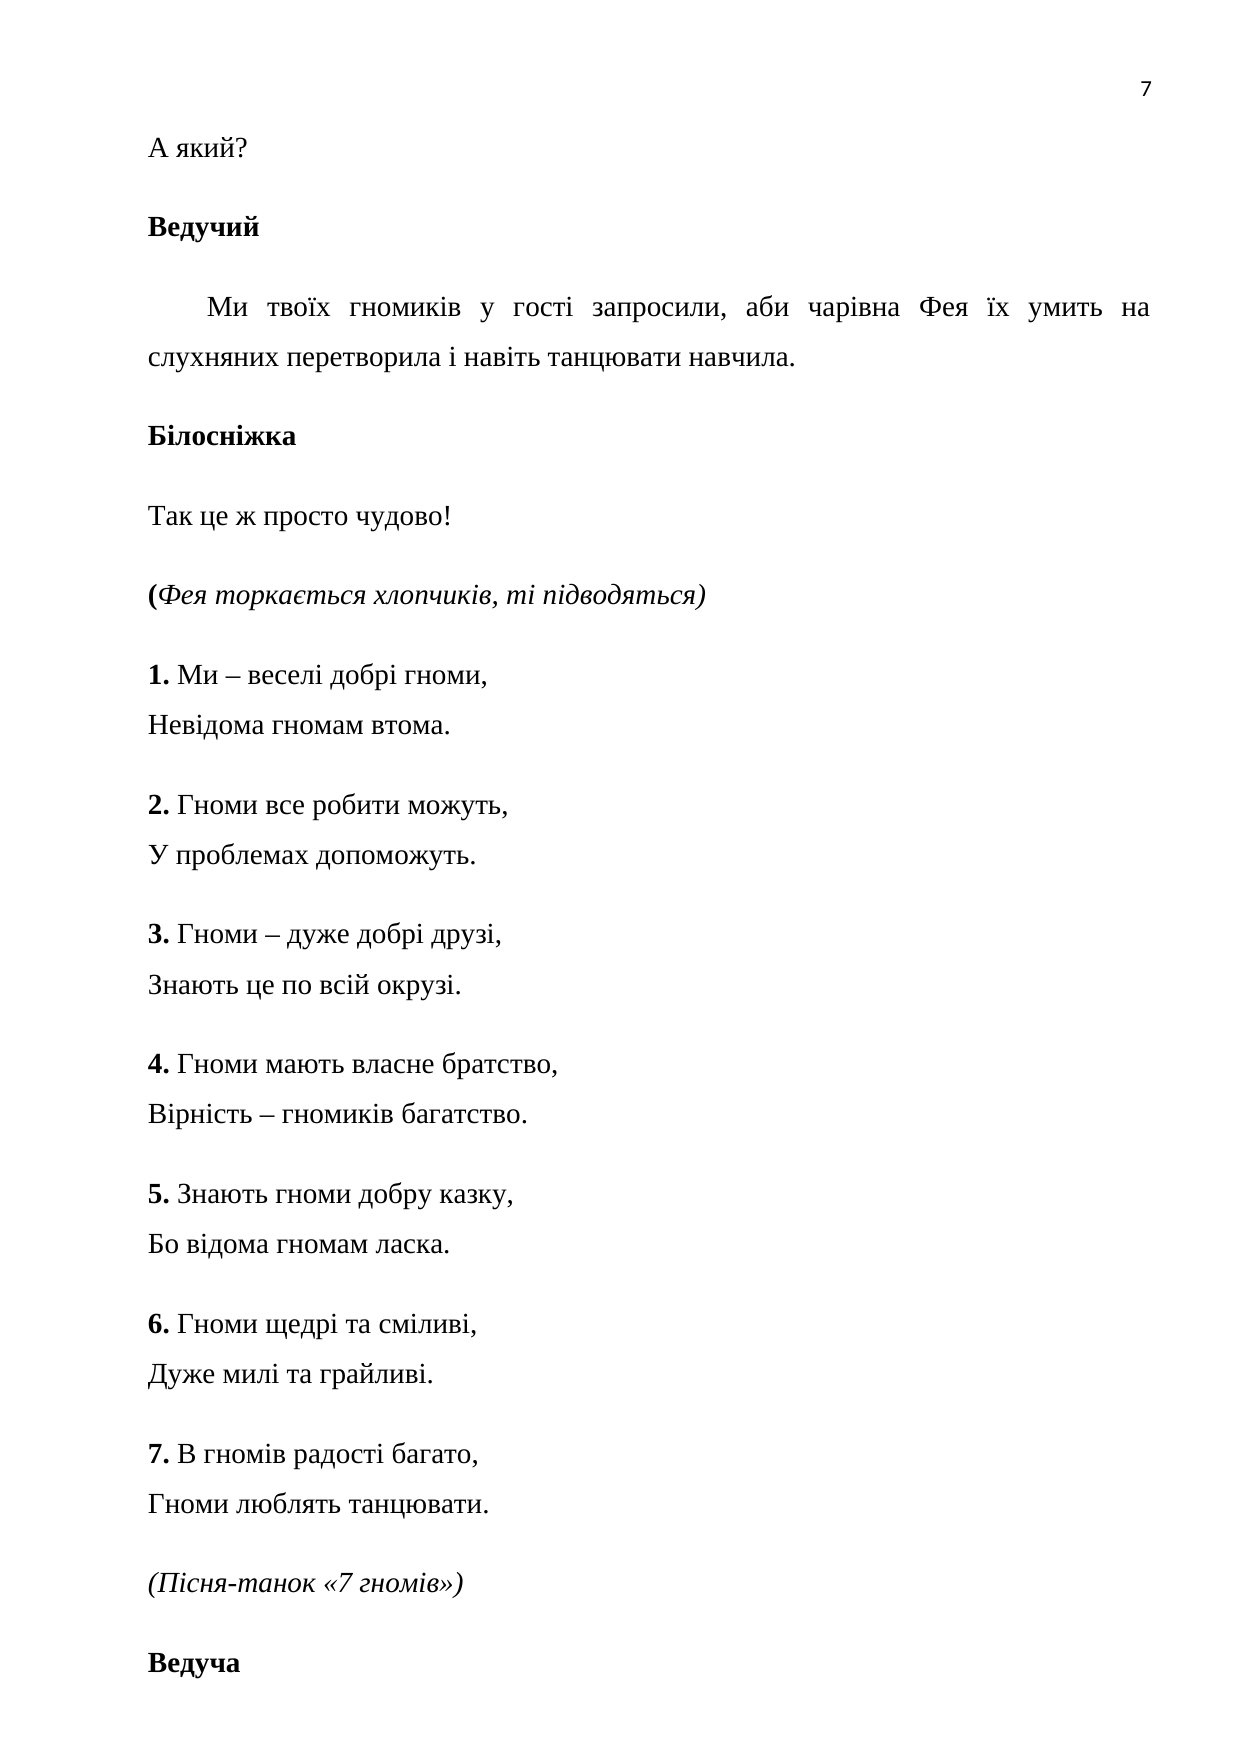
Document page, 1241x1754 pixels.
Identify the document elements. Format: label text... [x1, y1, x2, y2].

text 2. Гноми все робити можуть, У проблемах допоможуть. [148, 787, 1152, 871]
text Ведуча [148, 1645, 1152, 1678]
text Ми твоїх гномиків у гості запросили, аби чарівна Фея їх умить на слухняних перетворила і навіть танцювати навчила. [148, 289, 1152, 373]
text 1. Ми – веселі добрі гноми, Невідома гномам втома. [148, 657, 1152, 741]
text 3. Гноми – дуже добрі друзі, Знають це по всій окрузі. [148, 917, 1152, 1000]
text 6. Гноми щедрі та сміливі, Дуже милі та грайливі. [148, 1306, 1152, 1390]
text (Пісня-танок «7 гномів») [148, 1566, 1152, 1599]
text 4. Гноми мають власне братство, Вірність – гномиків багатство. [148, 1046, 1152, 1130]
text Так це ж просто чудово! [148, 498, 1152, 532]
text А який? [148, 130, 1152, 163]
text 7. В гномів радості багато, Гноми люблять танцювати. [148, 1436, 1152, 1519]
text (Фея торкається хлопчиків, ті підводяться) [148, 577, 1152, 611]
text Білосніжка [148, 418, 1152, 452]
text Ведучий [148, 209, 1152, 243]
text 5. Знають гноми добру казку, Бо відома гномам ласка. [148, 1176, 1152, 1260]
